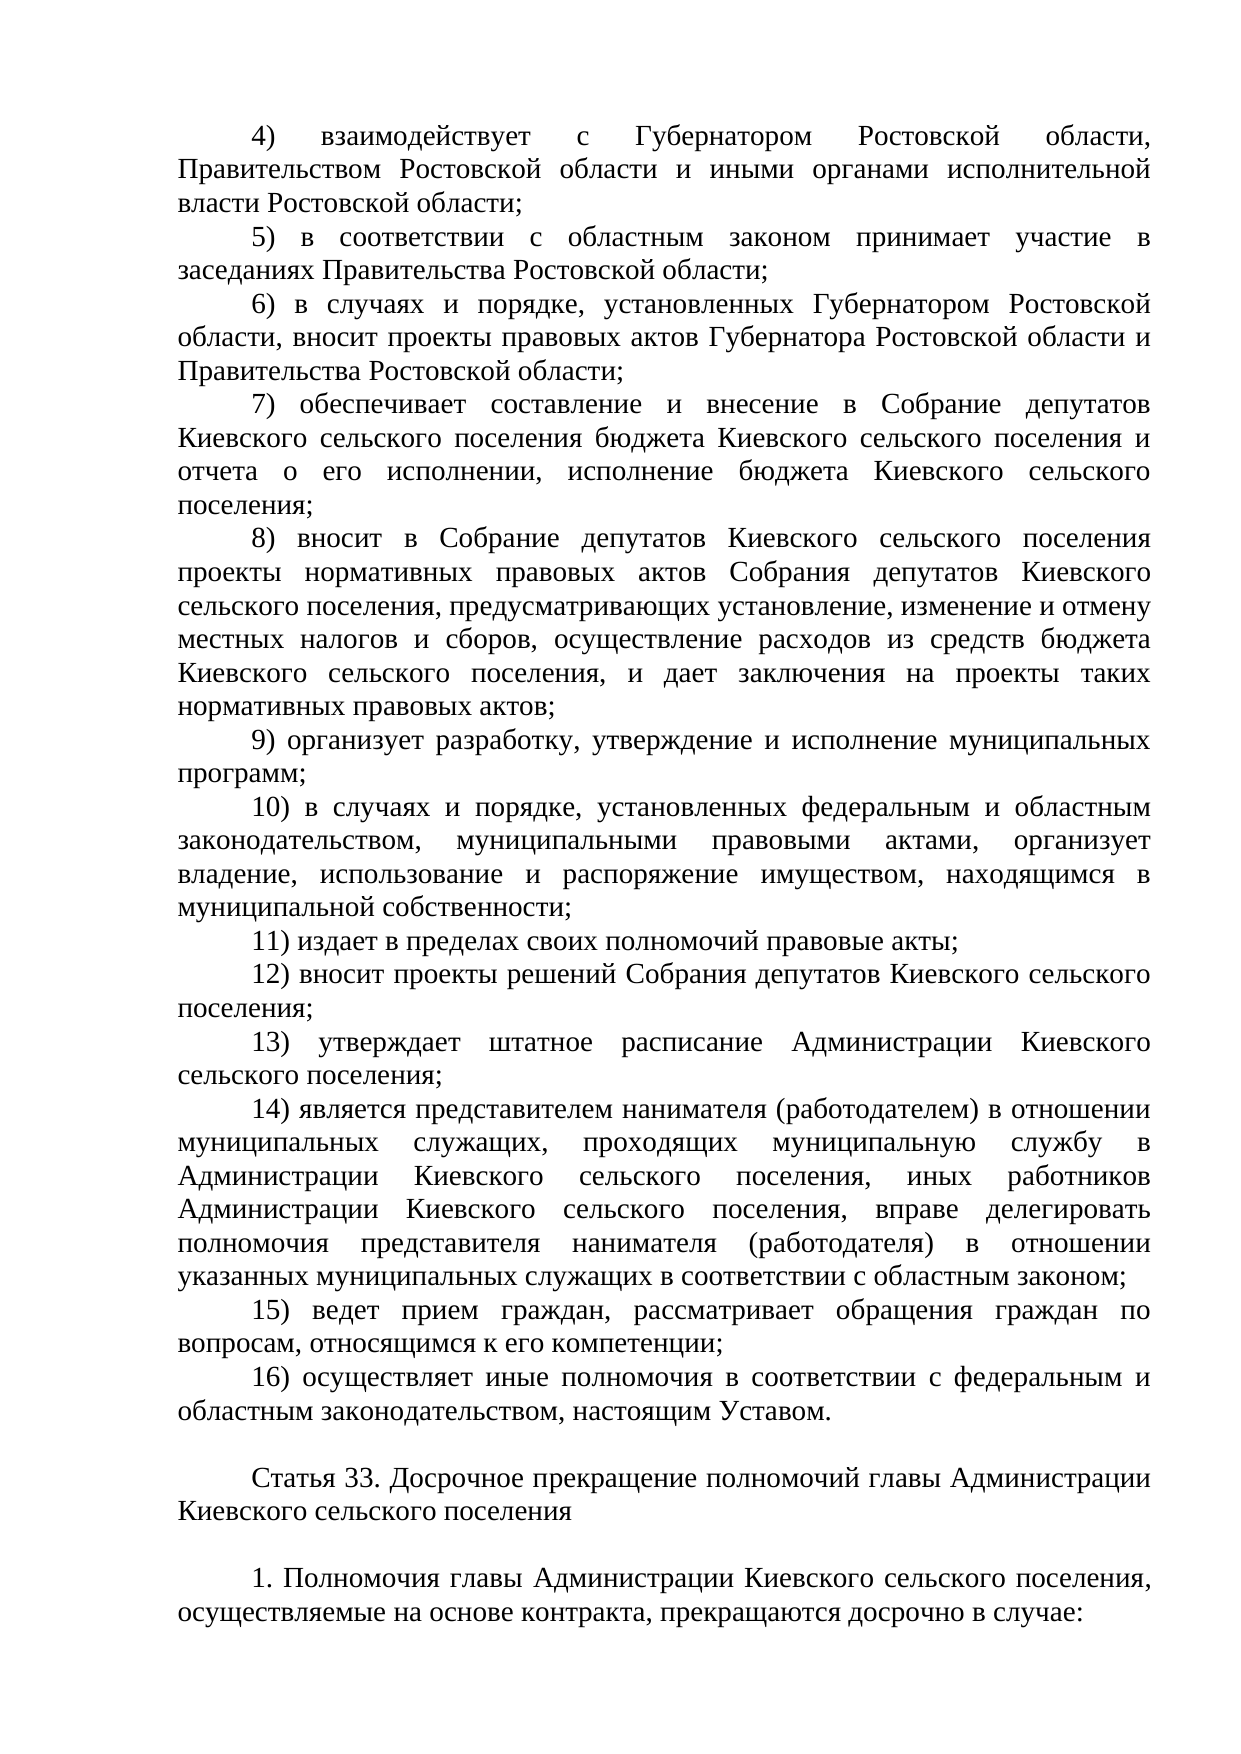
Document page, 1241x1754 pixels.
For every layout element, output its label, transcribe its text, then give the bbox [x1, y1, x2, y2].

text 8) вносит в Собрание депутатов Киевского сельского поселения проекты нормативных правовых актов Собрания депутатов Киевского сельского поселения, предусматривающих установление, изменение и отмену местных налогов и сборов, осуществление расходов из средств бюджета Киевского сельского поселения, и дает заключения на проекты таких нормативных правовых актов; [177, 521, 1152, 722]
text 11) издает в пределах своих полномочий правовые акты; [177, 923, 1152, 957]
text 13) утверждает штатное расписание Администрации Киевского сельского поселения; [177, 1024, 1152, 1091]
text 7) обеспечивает составление и внесение в Собрание депутатов Киевского сельского поселения бюджета Киевского сельского поселения и отчета о его исполнении, исполнение бюджета Киевского сельского поселения; [177, 386, 1152, 521]
text 6) в случаях и порядке, установленных Губернатором Ростовской области, вносит проекты правовых актов Губернатора Ростовской области и Правительства Ростовской области; [177, 286, 1152, 386]
text 14) является представителем нанимателя (работодателем) в отношении муниципальных служащих, проходящих муниципальную службу в Администрации Киевского сельского поселения, иных работников Администрации Киевского сельского поселения, вправе делегировать полномочия представителя нанимателя (работодателя) в отношении указанных муниципальных служащих в соответствии с областным законом; [177, 1091, 1152, 1292]
text 10) в случаях и порядке, установленных федеральным и областным законодательством, муниципальными правовыми актами, организует владение, использование и распоряжение имуществом, находящимся в муниципальной собственности; [177, 789, 1152, 923]
text 15) ведет прием граждан, рассматривает обращения граждан по вопросам, относящимся к его компетенции; [177, 1292, 1152, 1359]
text 4) взаимодействует с Губернатором Ростовской области, Правительством Ростовской области и иными органами исполнительной власти Ростовской области; [177, 118, 1152, 219]
text 16) осуществляет иные полномочия в соответствии с федеральным и областным законодательством, настоящим Уставом. [177, 1359, 1152, 1426]
text 5) в соответствии с областным законом принимает участие в заседаниях Правительства Ростовской области; [177, 219, 1152, 286]
text 9) организует разработку, утверждение и исполнение муниципальных программ; [177, 722, 1152, 789]
text 12) вносит проекты решений Собрания депутатов Киевского сельского поселения; [177, 957, 1152, 1024]
text 1. Полномочия главы Администрации Киевского сельского поселения, осуществляемые на основе контракта, прекращаются досрочно в случае: [177, 1560, 1152, 1627]
text Статья 33. Досрочное прекращение полномочий главы Администрации Киевского сельского поселения [177, 1460, 1152, 1527]
